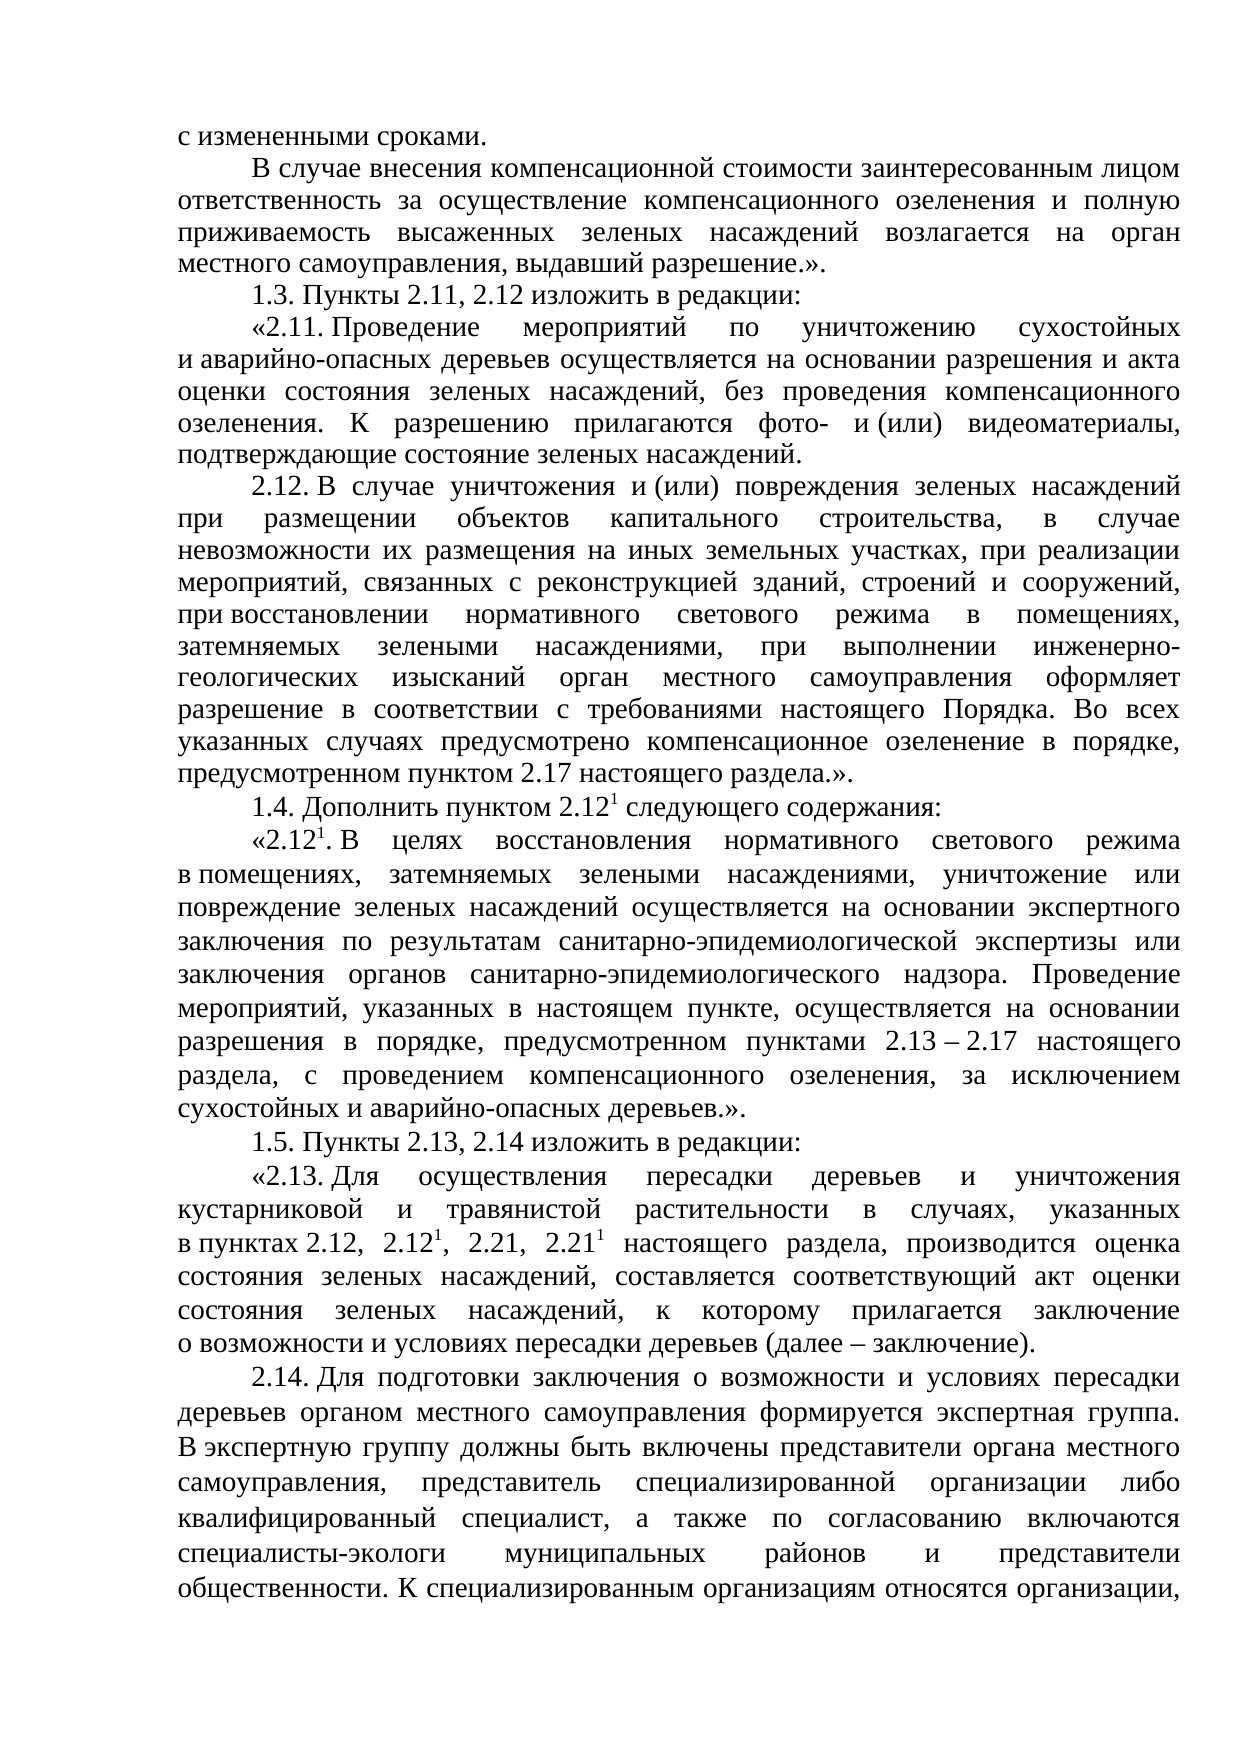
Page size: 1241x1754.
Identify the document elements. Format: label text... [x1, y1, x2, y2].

text «2.11. Проведение мероприятий по уничтожению сухостойных и аварийно-опасных деревьев осуществляется на основании разрешения и акта оценки состояния зеленых насаждений, без проведения компенсационного озеленения. К разрешению прилагаются фото- и (или) видеоматериалы, подтверждающие состояние зеленых насаждений. [177, 311, 1181, 470]
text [177, 1359, 1181, 1604]
text «2.13. Для осуществления пересадки деревьев и уничтожения кустарниковой и травянистой растительности в случаях, указанных в пунктах 2.12, 2.121, 2.21, 2.211 настоящего раздела, производится оценка состояния зеленых насаждений, составляется соответствующий акт оценки состояния зеленых насаждений, к которому прилагается заключение о возможности и условиях пересадки деревьев (далее – заключение). [177, 1158, 1181, 1359]
text 1.3. Пункты 2.11, 2.12 изложить в редакции: [177, 279, 1181, 311]
text 1.5. Пункты 2.13, 2.14 изложить в редакции: [177, 1124, 1181, 1158]
text «2.121. В целях восстановления нормативного светового режима в помещениях, затемняемых зелеными насаждениями, уничтожение или повреждение зеленых насаждений осуществляется на основании экспертного заключения по результатам санитарно-эпидемиологической экспертизы или заключения органов санитарно-эпидемиологического надзора. Проведение мероприятий, указанных в настоящем пункте, осуществляется на основании разрешения в порядке, предусмотренном пунктами 2.13 – 2.17 настоящего раздела, с проведением компенсационного озеленения, за исключением сухостойных и аварийно-опасных деревьев.». [177, 822, 1181, 1124]
text 2.12. В случае уничтожения и (или) повреждения зеленых насаждений при размещении объектов капитального строительства, в случае невозможности их размещения на иных земельных участках, при реализации мероприятий, связанных с реконструкцией зданий, строений и сооружений, при восстановлении нормативного светового режима в помещениях, затемняемых зелеными насаждениями, при выполнении инженерно-геологических изысканий орган местного самоуправления оформляет разрешение в соответствии с требованиями настоящего Порядка. Во всех указанных случаях предусмотрено компенсационное озеленение в порядке, предусмотренном пунктом 2.17 настоящего раздела.». [177, 470, 1181, 789]
text 1.4. Дополнить пунктом 2.121 следующего содержания: [177, 789, 1181, 822]
text В случае внесения компенсационной стоимости заинтересованным лицом ответственность за осуществление компенсационного озеленения и полную приживаемость высаженных зеленых насаждений возлагается на орган местного самоуправления, выдавший разрешение.». [177, 152, 1181, 279]
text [177, 118, 1181, 152]
